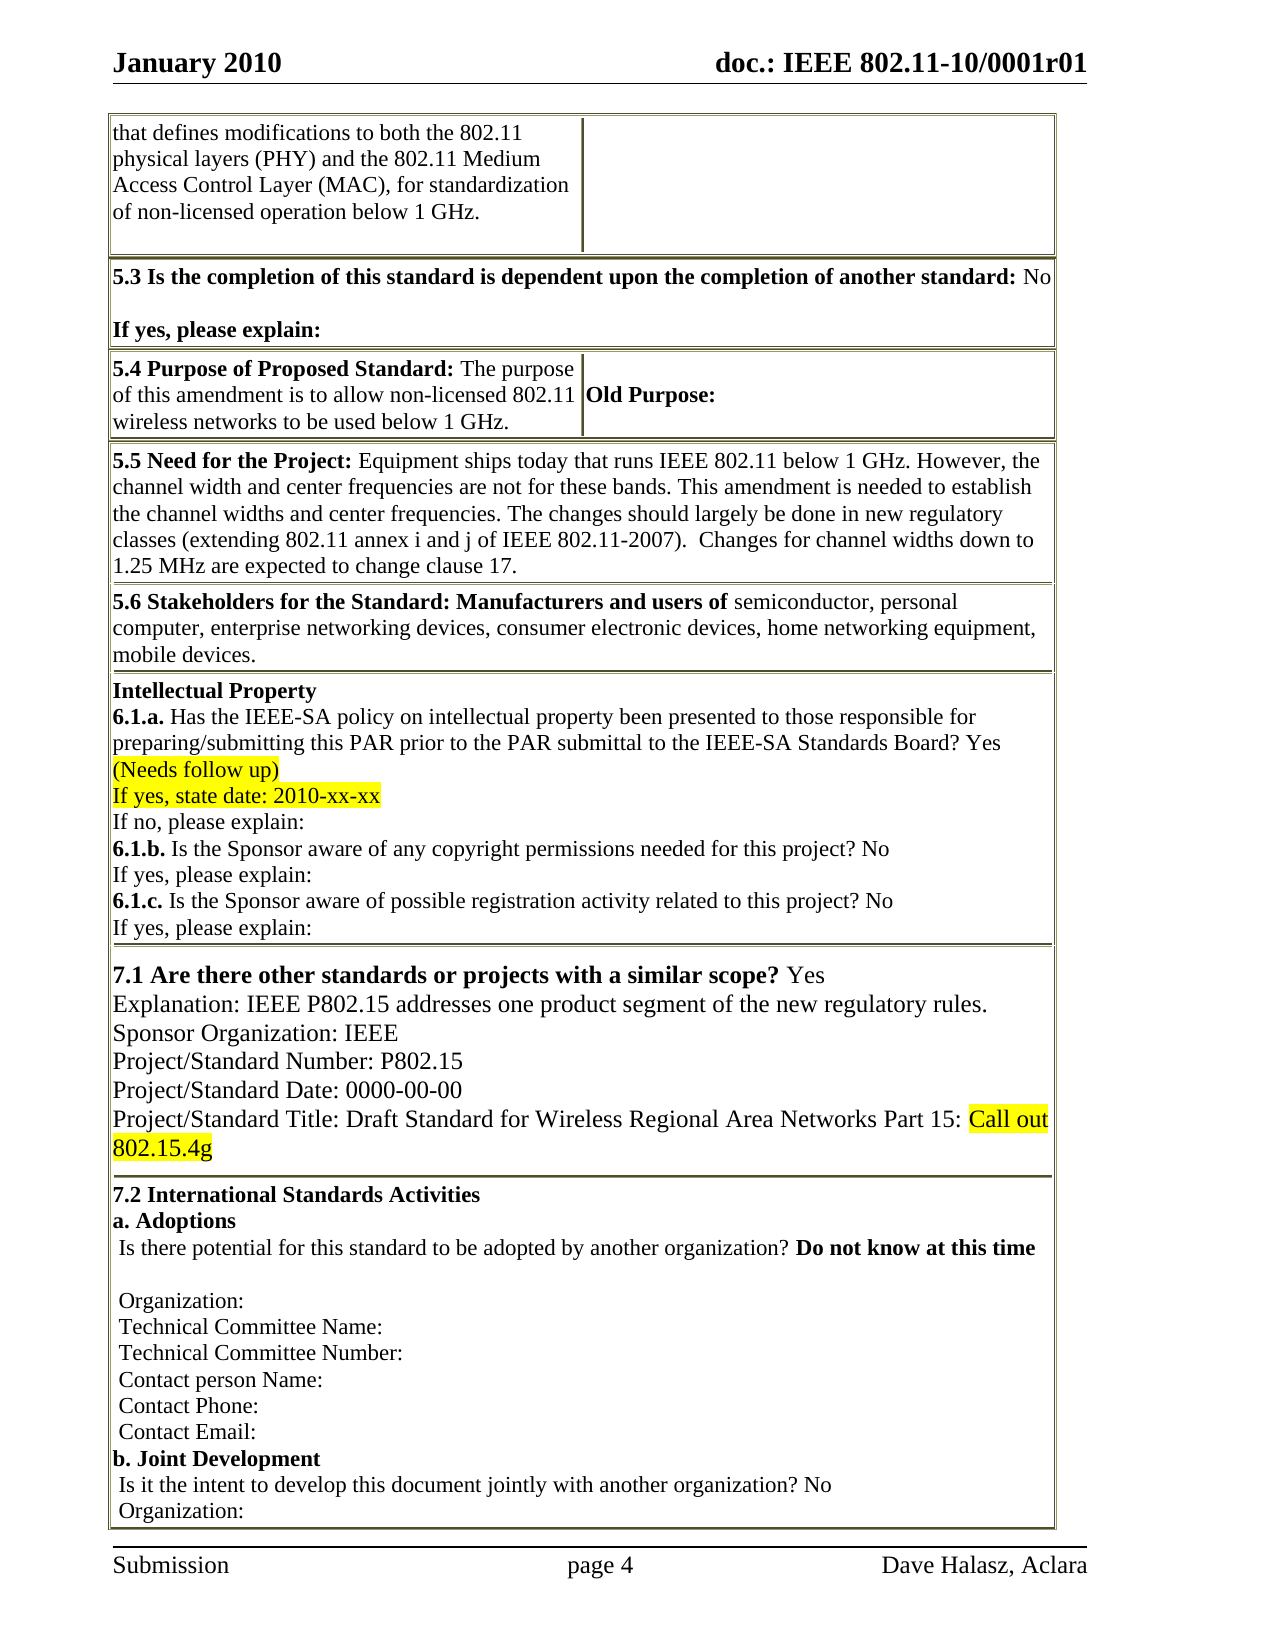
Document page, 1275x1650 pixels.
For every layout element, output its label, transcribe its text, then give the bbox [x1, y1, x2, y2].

table_header 5.3 Is the completion of this standard is dependent upon the completion of another standard: No If yes, please explain: [111, 260, 1054, 346]
table_header 5.5 Need for the Project: Equipment ships today that runs IEEE 802.11 below 1 GHz. However, the channel width and center frequencies are not for these bands. This amendment is needed to establish the channel widths and center frequencies. The changes should largely be done in new regulatory classes (extending 802.11 annex i and j of IEEE 802.11-2007). Changes for channel widths down to 1.25 MHz are expected to change clause 17. [111, 444, 1054, 582]
table_cell Intellectual Property 6.1.a. Has the IEEE-SA policy on intellectual property been presented to those responsible for preparing/submitting this PAR prior to the PAR submittal to the IEEE-SA Standards Board? Yes (Needs follow up) If yes, state date: 2010-xx-xx If no, please explain: 6.1.b. Is the Sponsor aware of any copyright permissions needed for this project? No If yes, please explain: 6.1.c. Is the Sponsor aware of possible registration activity related to this project? No If yes, please explain: [111, 670, 1054, 943]
table_header Old Scope: [582, 116, 1054, 254]
table_header 5.4 Purpose of Proposed Standard: The purpose of this amendment is to allow non-licensed 802.11 wireless networks to be used below 1 GHz. [111, 352, 582, 437]
table_cell 5.6 Stakeholders for the Standard: Manufacturers and users of semiconductor, personal computer, enterprise networking devices, consumer electronic devices, home networking equipment, mobile devices. [109, 582, 1055, 670]
table_header Old Purpose: [582, 352, 1054, 437]
table_cell 7.1 Are there other standards or projects with a similar scope? Yes Explanation: IEEE P802.15 addresses one product segment of the new regulatory rules. Sponsor Organization: IEEE Project/Standard Number: P802.15 Project/Standard Date: 0000-00-00 Project/Standard Title: Draft Standard for Wireless Regional Area Networks Part 15: Call out 802.15.4g [111, 943, 1054, 1175]
